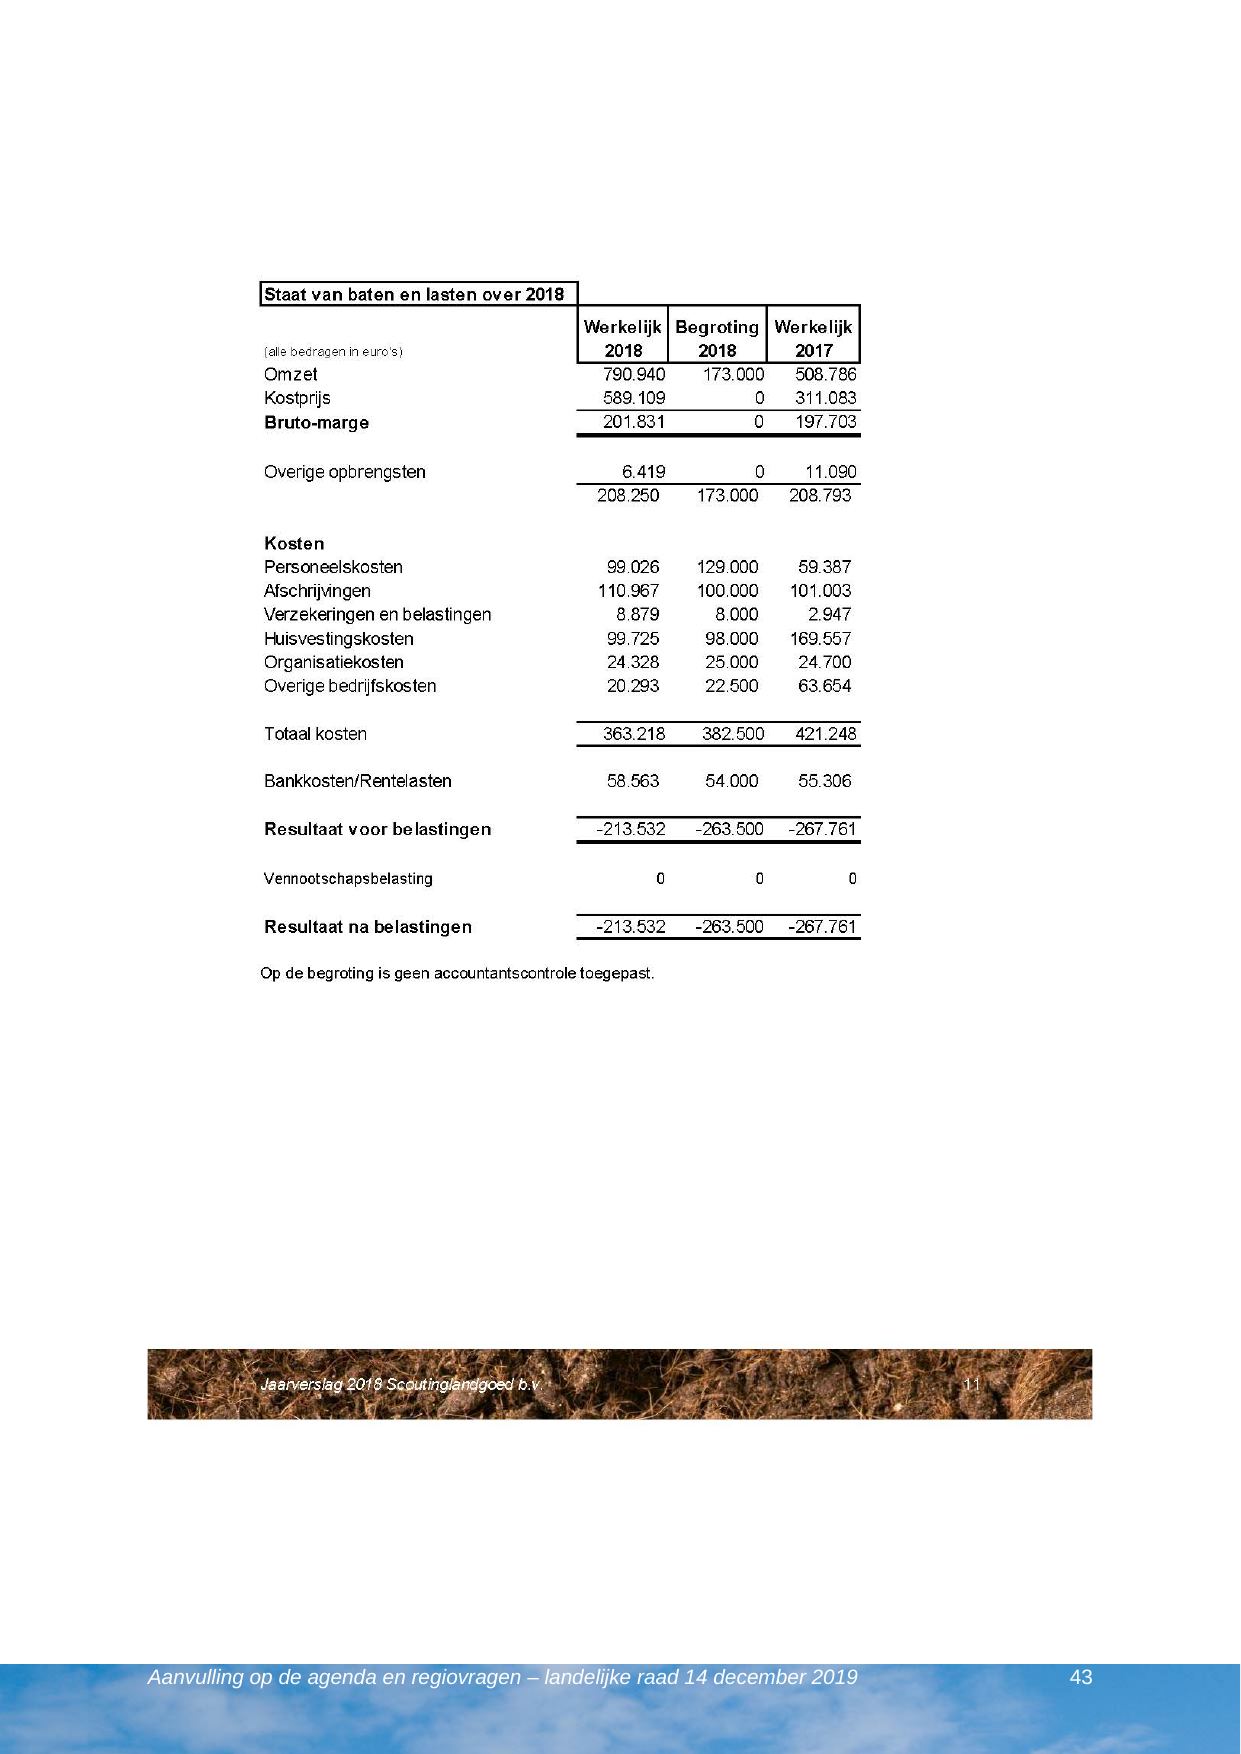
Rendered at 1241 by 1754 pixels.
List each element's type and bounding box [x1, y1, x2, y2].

picture [0, 1664, 1241, 1754]
picture [147, 147, 1093, 1483]
